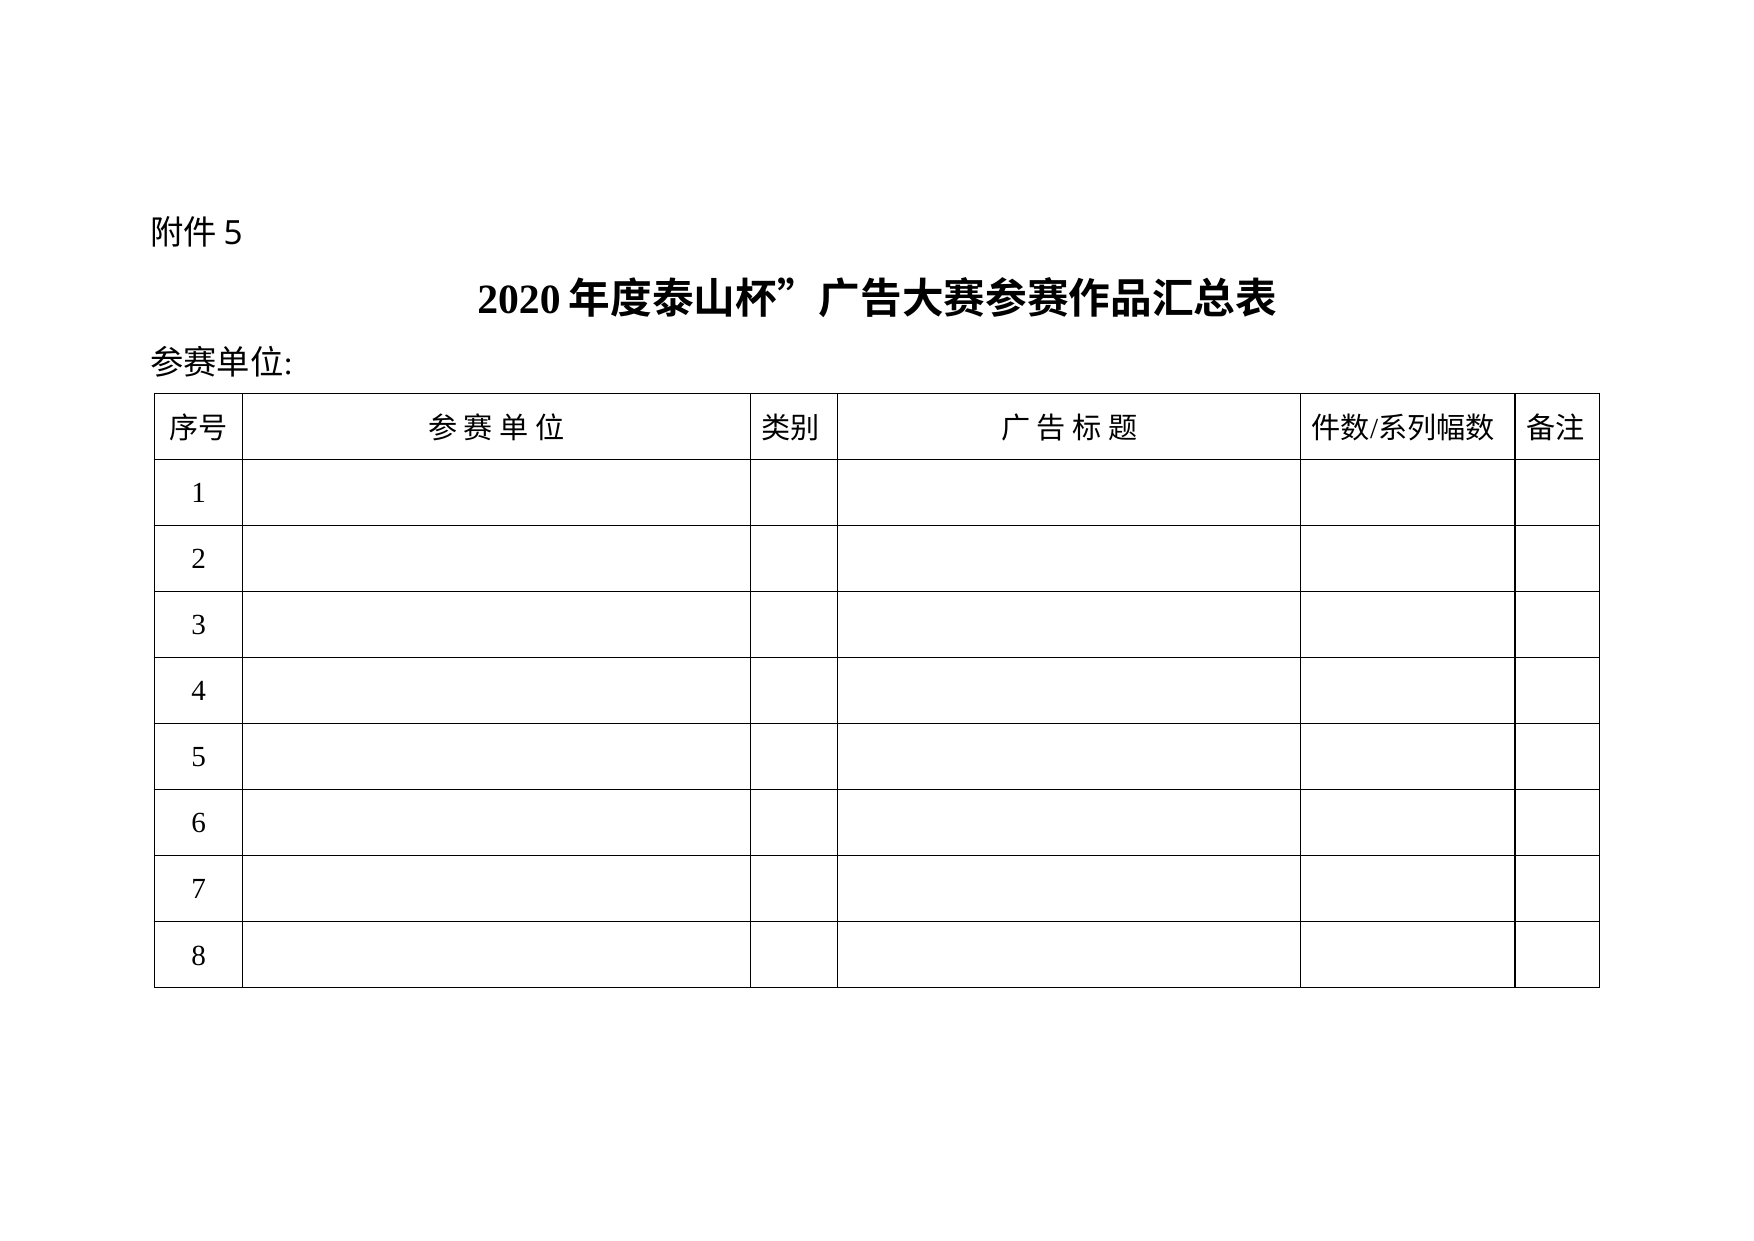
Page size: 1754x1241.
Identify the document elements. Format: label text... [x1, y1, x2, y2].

table_cell [838, 724, 1300, 789]
table_header 件数/系列幅数 [1301, 394, 1514, 459]
table_cell [751, 526, 837, 591]
table_cell [1516, 658, 1599, 723]
table_cell [1301, 526, 1514, 591]
table_cell [1516, 592, 1599, 657]
text 附件5 [150, 198, 1604, 263]
table_cell [838, 922, 1300, 987]
table_cell 3 [155, 592, 242, 657]
table_cell [1301, 592, 1514, 657]
table_header 备注 [1516, 394, 1599, 459]
table_cell [243, 922, 750, 987]
table_header 类别 [751, 394, 837, 459]
table_cell 6 [155, 790, 242, 855]
table_cell [838, 658, 1300, 723]
table_cell 4 [155, 658, 242, 723]
table_cell [751, 460, 837, 525]
table_cell [1516, 922, 1599, 987]
text 2020年度泰山杯”广告大赛参赛作品汇总表 [150, 263, 1604, 328]
text 参赛单位: [150, 328, 1604, 393]
table_cell 7 [155, 856, 242, 921]
table_cell [1301, 460, 1514, 525]
table_cell [751, 592, 837, 657]
table_cell [838, 856, 1300, 921]
table_cell [751, 658, 837, 723]
table_header 序号 [155, 394, 242, 459]
table_cell [1516, 724, 1599, 789]
table_cell [243, 658, 750, 723]
table_cell [243, 526, 750, 591]
table_cell [243, 460, 750, 525]
table_cell [1301, 724, 1514, 789]
table_cell [243, 724, 750, 789]
table_cell 8 [155, 922, 242, 987]
table_cell [243, 856, 750, 921]
table_cell [1301, 658, 1514, 723]
table_cell [751, 922, 837, 987]
table_cell [751, 790, 837, 855]
table_cell [838, 592, 1300, 657]
table_header 广 告 标 题 [838, 394, 1300, 459]
table_cell [838, 790, 1300, 855]
table_cell 2 [155, 526, 242, 591]
table_cell [1516, 460, 1599, 525]
table_header 参 赛 单 位 [243, 394, 750, 459]
table_cell [243, 790, 750, 855]
table_cell [1301, 922, 1514, 987]
table_cell [243, 592, 750, 657]
table_cell [751, 724, 837, 789]
table_cell 1 [155, 460, 242, 525]
table_cell [1516, 790, 1599, 855]
table_cell 5 [155, 724, 242, 789]
table_cell [1516, 856, 1599, 921]
table_cell [1301, 856, 1514, 921]
table_cell [838, 526, 1300, 591]
table_cell [1301, 790, 1514, 855]
table_cell [751, 856, 837, 921]
table_cell [1516, 526, 1599, 591]
table_cell [838, 460, 1300, 525]
